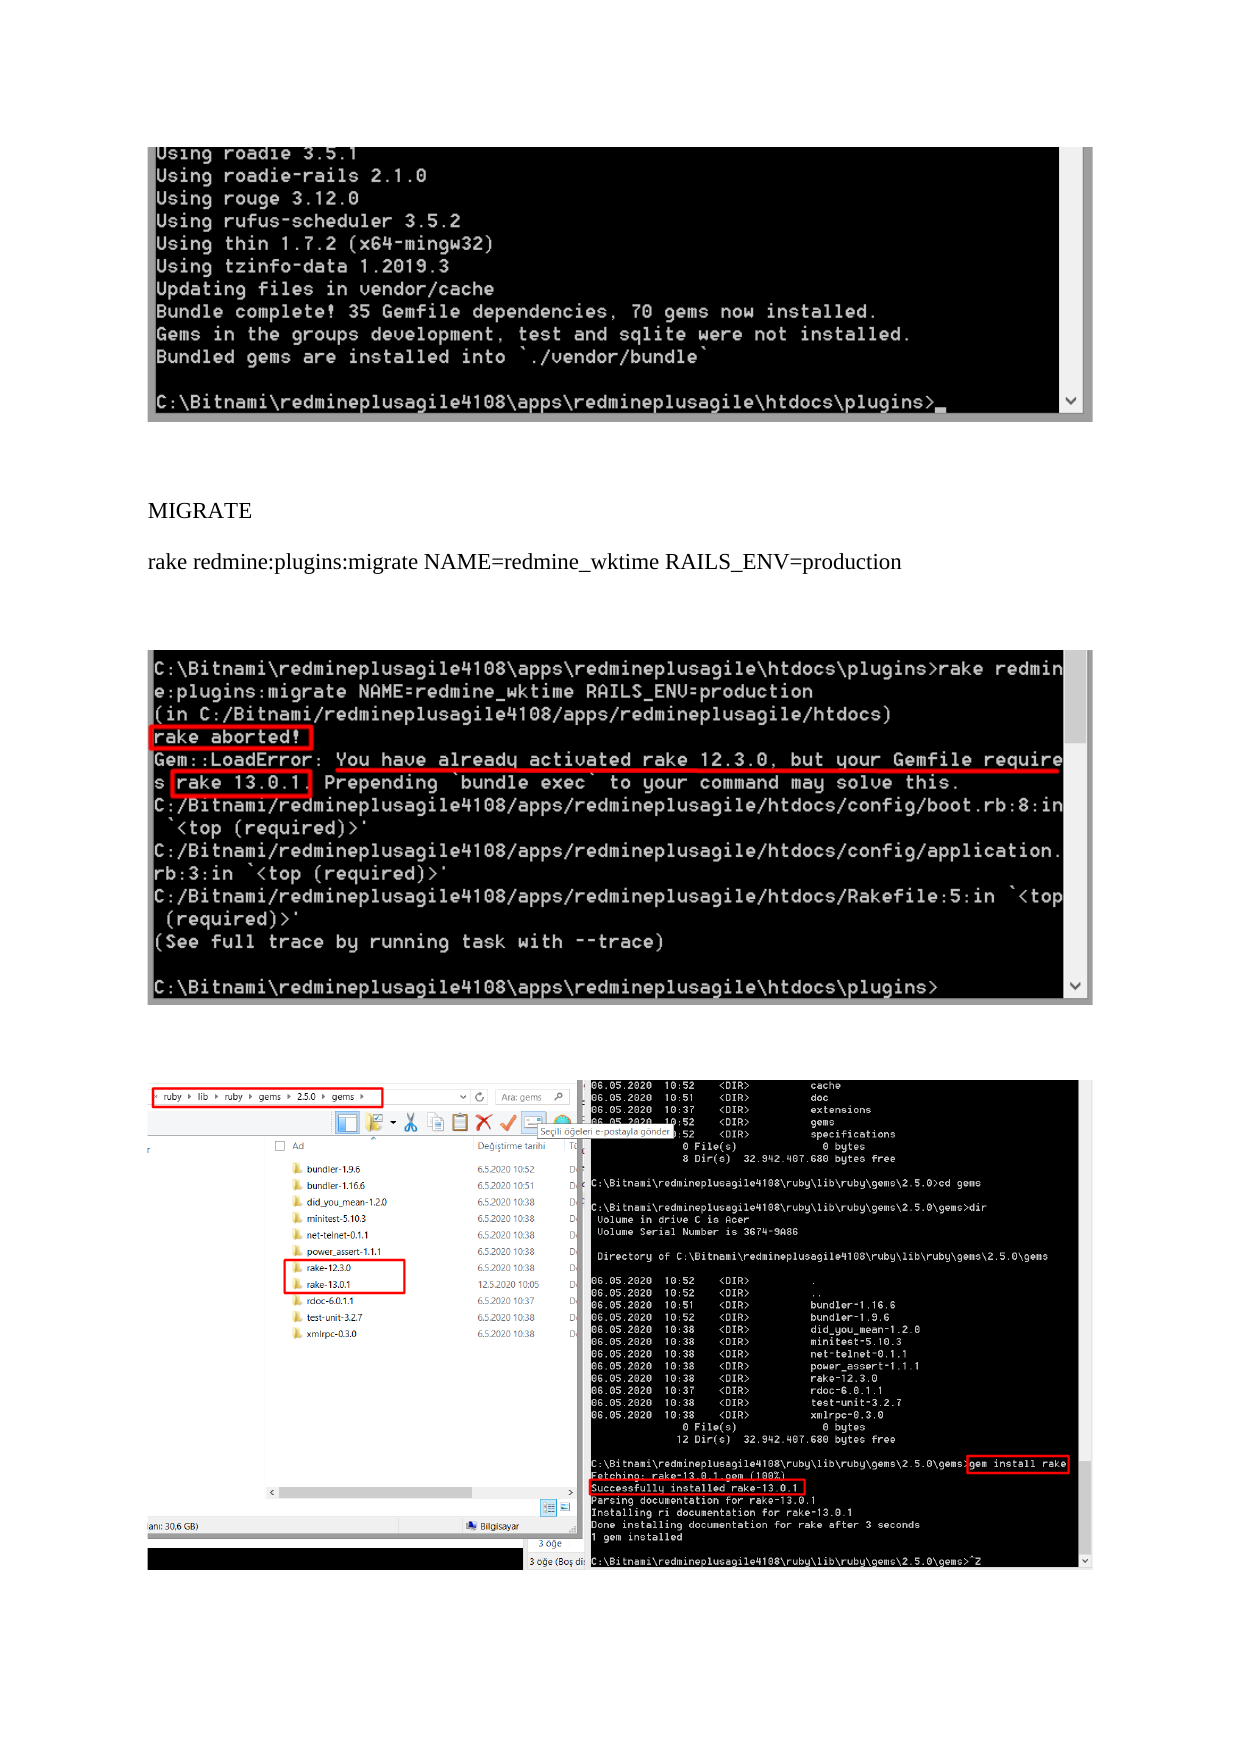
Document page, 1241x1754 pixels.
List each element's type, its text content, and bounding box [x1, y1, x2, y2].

picture [147, 650, 1093, 1005]
text MIGRATE [148, 497, 1093, 524]
text rake redmine:plugins:migrate NAME=redmine_wktime RAILS_ENV=production [148, 548, 1093, 575]
picture [147, 147, 1093, 422]
picture [147, 1080, 1093, 1570]
